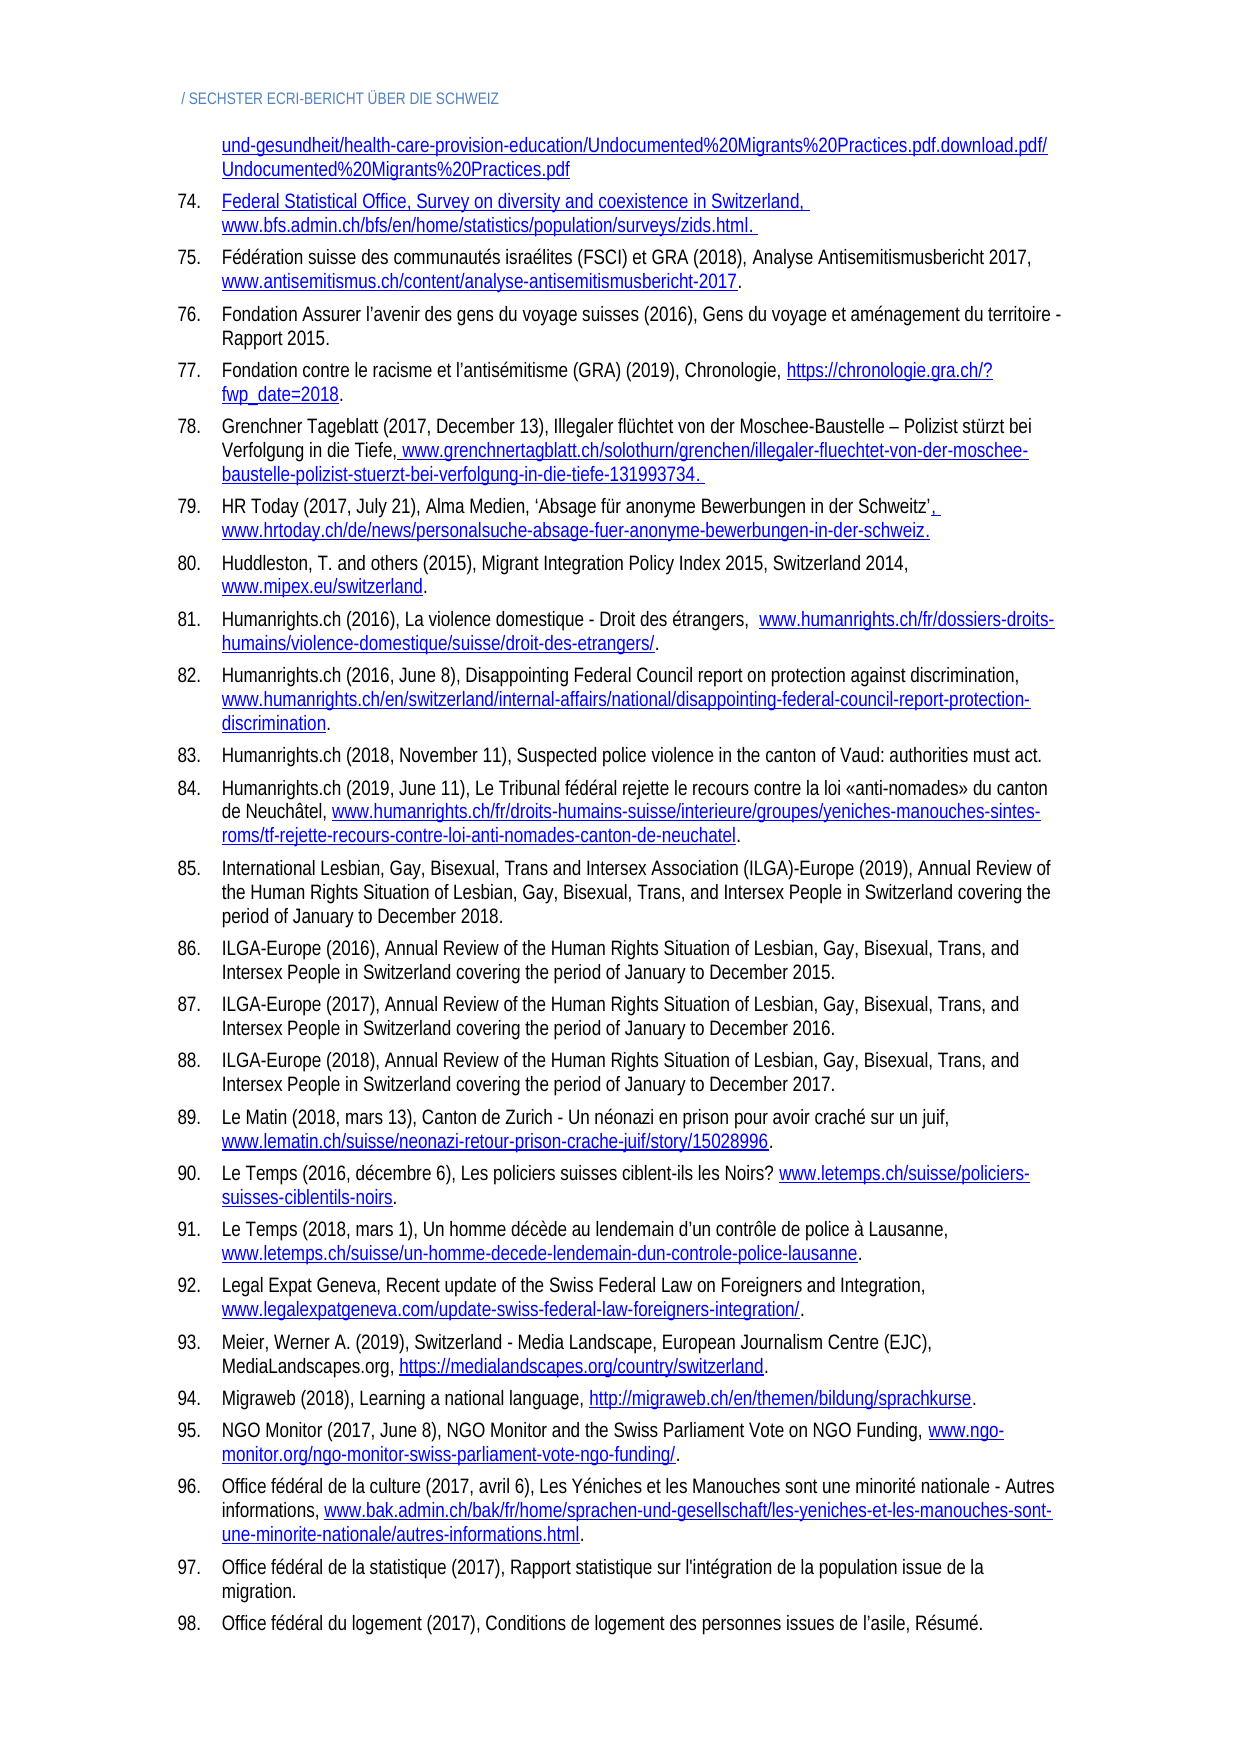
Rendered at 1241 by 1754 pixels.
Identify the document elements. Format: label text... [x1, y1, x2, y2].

list Le Matin (2018, mars 13), Canton de Zurich - Un néonazi en prison pour avoir craché sur un juif, www.lematin.ch/suisse/neonazi-retour-prison-crache-juif/story/15028996. [177, 1105, 1063, 1153]
list Huddleston, T. and others (2015), Migrant Integration Policy Index 2015, Switzerland 2014, www.mipex.eu/switzerland. [177, 551, 1063, 598]
list International Lesbian, Gay, Bisexual, Trans and Intersex Association (ILGA)-Europe (2019), Annual Review of the Human Rights Situation of Lesbian, Gay, Bisexual, Trans, and Intersex People in Switzerland covering the period of January to December 2018. [177, 856, 1063, 928]
list Office fédéral de la statistique (2017), Rapport statistique sur l'intégration de la population issue de la migration. [177, 1555, 1063, 1603]
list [177, 133, 1063, 181]
list Le Temps (2018, mars 1), Un homme décède au lendemain d’un contrôle de police à Lausanne, www.letemps.ch/suisse/un-homme-decede-lendemain-dun-controle-police-lausanne. [177, 1217, 1063, 1265]
list Migraweb (2018), Learning a national language, http://migraweb.ch/en/themen/bildung/sprachkurse. [177, 1386, 1063, 1410]
list Office fédéral de la culture (2017, avril 6), Les Yéniches et les Manouches sont une minorité nationale - Autres informations, www.bak.admin.ch/bak/fr/home/sprachen-und-gesellschaft/les-yeniches-et-les-manouches-sont-une-minorite-nationale/autres-informations.html. [177, 1474, 1063, 1546]
list ILGA-Europe (2018), Annual Review of the Human Rights Situation of Lesbian, Gay, Bisexual, Trans, and Intersex People in Switzerland covering the period of January to December 2017. [177, 1048, 1063, 1096]
list Le Temps (2016, décembre 6), Les policiers suisses ciblent-ils les Noirs? www.letemps.ch/suisse/policiers-suisses-ciblentils-noirs. [177, 1161, 1063, 1209]
list ILGA-Europe (2016), Annual Review of the Human Rights Situation of Lesbian, Gay, Bisexual, Trans, and Intersex People in Switzerland covering the period of January to December 2015. [177, 936, 1063, 984]
list Fédération suisse des communautés israélites (FSCI) et GRA (2018), Analyse Antisemitismusbericht 2017, www.antisemitismus.ch/content/analyse-antisemitismusbericht-2017. [177, 245, 1063, 293]
list Federal Statistical Office, Survey on diversity and coexistence in Switzerland, www.bfs.admin.ch/bfs/en/home/statistics/population/surveys/zids.html. [177, 189, 1063, 237]
list Humanrights.ch (2016, June 8), Disappointing Federal Council report on protection against discrimination, www.humanrights.ch/en/switzerland/internal-affairs/national/disappointing-federal-council-report-protection-discrimination. [177, 663, 1063, 735]
list Fondation contre le racisme et l’antisémitisme (GRA) (2019), Chronologie, https://chronologie.gra.ch/?fwp_date=2018. [177, 358, 1063, 406]
list Humanrights.ch (2016), La violence domestique - Droit des étrangers, www.humanrights.ch/fr/dossiers-droits-humains/violence-domestique/suisse/droit-des-etrangers/. [177, 607, 1063, 655]
list Legal Expat Geneva, Recent update of the Swiss Federal Law on Foreigners and Integration, www.legalexpatgeneva.com/update-swiss-federal-law-foreigners-integration/. [177, 1273, 1063, 1321]
list Office fédéral du logement (2017), Conditions de logement des personnes issues de l’asile, Résumé. [177, 1611, 1063, 1635]
list Meier, Werner A. (2019), Switzerland - Media Landscape, European Journalism Centre (EJC), MediaLandscapes.org, https://medialandscapes.org/country/switzerland. [177, 1330, 1063, 1378]
list Grenchner Tageblatt (2017, December 13), Illegaler flüchtet von der Moschee-Baustelle – Polizist stürzt bei Verfolgung in die Tiefe, www.grenchnertagblatt.ch/solothurn/grenchen/illegaler-fluechtet-von-der-moschee-baustelle-polizist-stuerzt-bei-verfolgung-in-die-tiefe-131993734. [177, 414, 1063, 486]
list NGO Monitor (2017, June 8), NGO Monitor and the Swiss Parliament Vote on NGO Funding, www.ngo-monitor.org/ngo-monitor-swiss-parliament-vote-ngo-funding/. [177, 1418, 1063, 1466]
list Humanrights.ch (2019, June 11), Le Tribunal fédéral rejette le recours contre la loi «anti-nomades» du canton de Neuchâtel, www.humanrights.ch/fr/droits-humains-suisse/interieure/groupes/yeniches-manouches-sintes-roms/tf-rejette-recours-contre-loi-anti-nomades-canton-de-neuchatel. [177, 776, 1063, 847]
list Fondation Assurer l’avenir des gens du voyage suisses (2016), Gens du voyage et aménagement du territoire - Rapport 2015. [177, 302, 1063, 349]
list Humanrights.ch (2018, November 11), Suspected police violence in the canton of Vaud: authorities must act. [177, 743, 1063, 767]
list HR Today (2017, July 21), Alma Medien, ‘Absage für anonyme Bewerbungen in der Schweitz’, www.hrtoday.ch/de/news/personalsuche-absage-fuer-anonyme-bewerbungen-in-der-schweiz. [177, 494, 1063, 542]
list ILGA-Europe (2017), Annual Review of the Human Rights Situation of Lesbian, Gay, Bisexual, Trans, and Intersex People in Switzerland covering the period of January to December 2016. [177, 992, 1063, 1040]
